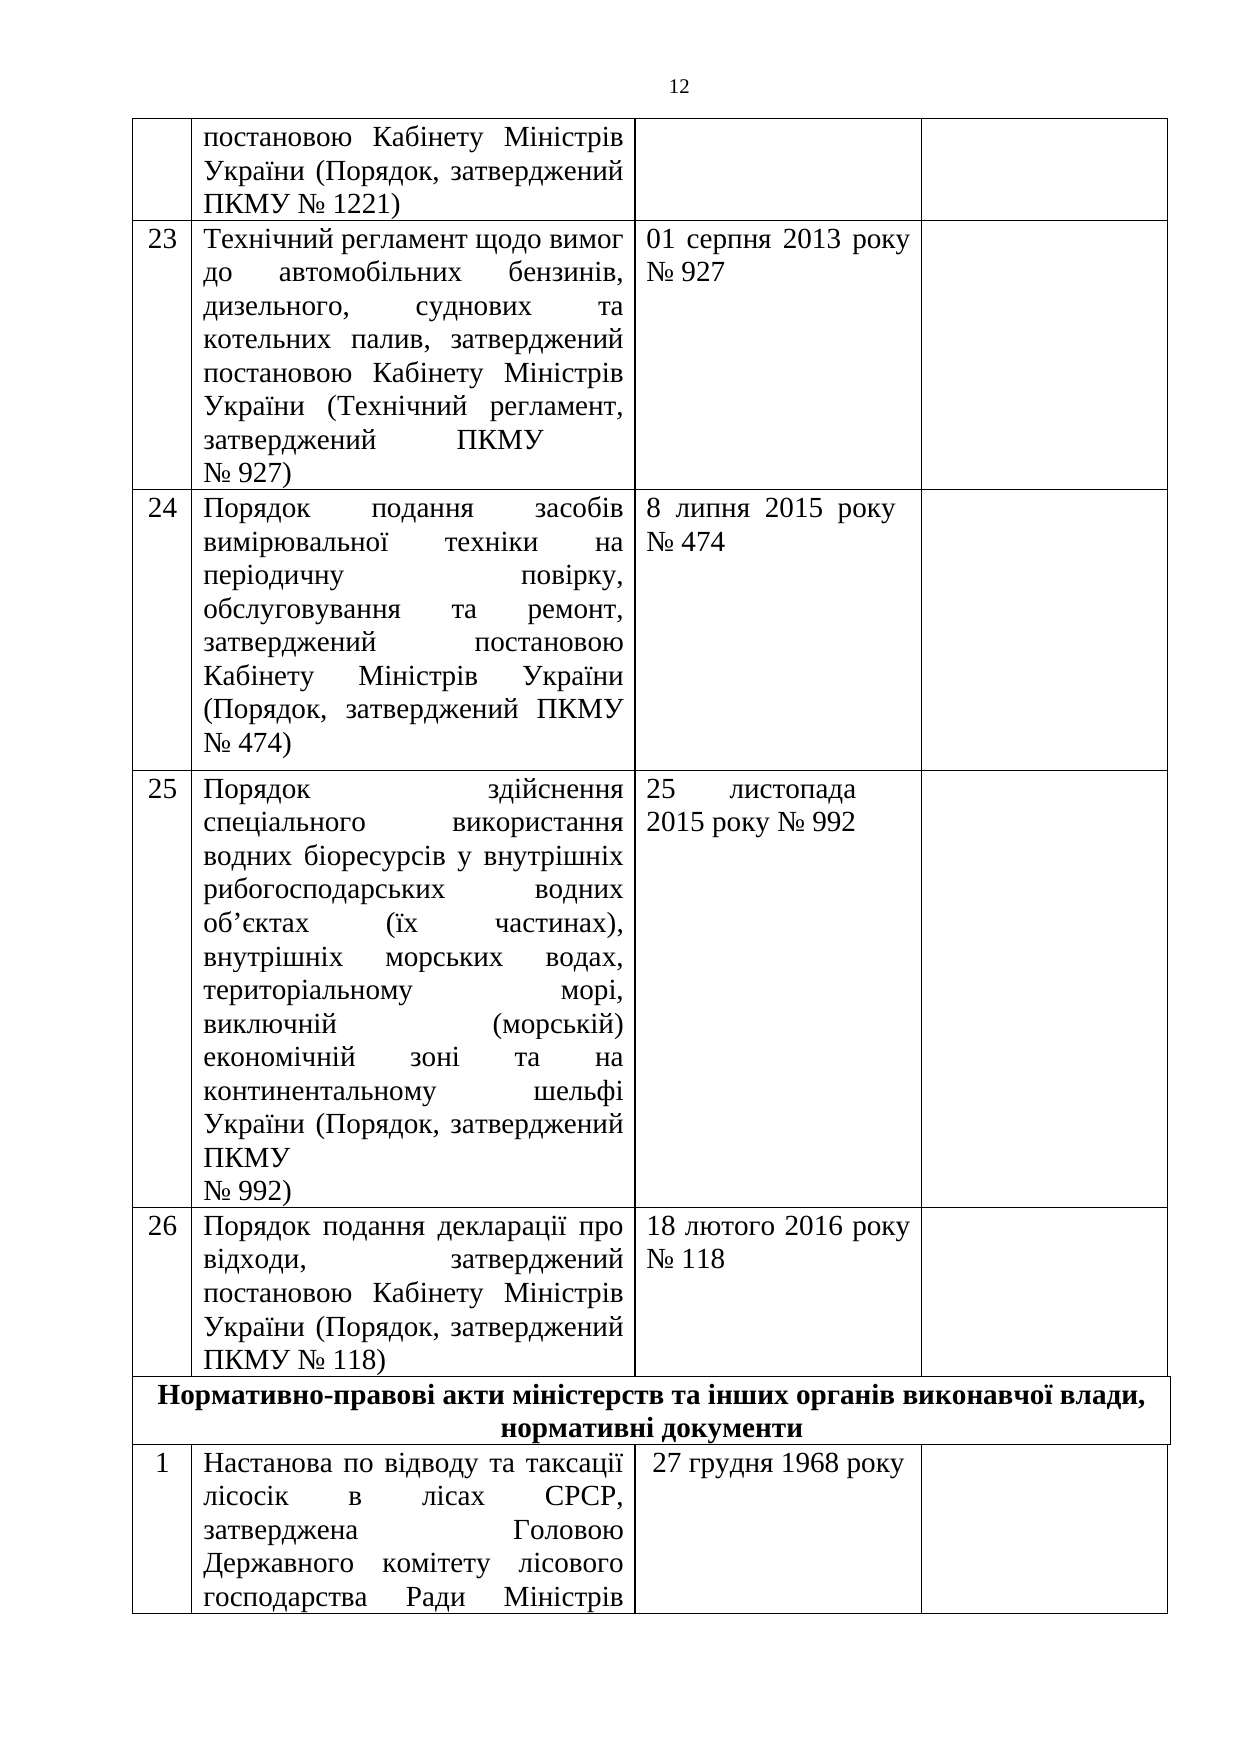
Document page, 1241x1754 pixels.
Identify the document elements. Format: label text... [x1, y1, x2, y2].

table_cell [192, 1445, 634, 1613]
table_cell 27 грудня 1968 року [636, 1445, 921, 1613]
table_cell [636, 119, 921, 220]
table_cell [922, 1208, 1167, 1376]
table_cell 22 [133, 119, 191, 220]
table_cell [922, 119, 1167, 220]
table_cell Нормативно-правові акти міністерств та інших органів виконавчої влади, нормативні документи [133, 1377, 1170, 1444]
table_cell Технічний регламент щодо вимог до автомобільних бензинів, дизельного, суднових та котельних палив, затверджений постановою Кабінету Міністрів України (Технічний регламент, затверджений ПКМУ № 927) [192, 221, 634, 489]
table_cell [922, 1445, 1167, 1613]
table_cell [922, 771, 1167, 1207]
table_cell Порядок здійснення спеціального використання водних біоресурсів у внутрішніх рибогосподарських водних об’єктах (їх частинах), внутрішніх морських водах, територіальному морі, виключній (морській) економічній зоні та на континентальному шельфі України (Порядок, затверджений ПКМУ № 992) [192, 771, 634, 1207]
table_cell 18 лютого 2016 року № 118 [636, 1208, 921, 1376]
table_cell 24 [133, 490, 191, 770]
table_cell 26 [133, 1208, 191, 1376]
table_cell [922, 490, 1167, 770]
table_cell Порядок подання засобів вимірювальної техніки на періодичну повірку, обслуговування та ремонт, затверджений постановою Кабінету Міністрів України (Порядок, затверджений ПКМУ № 474) [192, 490, 634, 770]
table_cell 1 [133, 1445, 191, 1613]
table_cell [922, 221, 1167, 489]
table_cell Порядок подання декларації про відходи, затверджений постановою Кабінету Міністрів України (Порядок, затверджений ПКМУ № 118) [192, 1208, 634, 1376]
table_cell 01 серпня 2013 року № 927 [636, 221, 921, 489]
table_cell 25 листопада 2015 року № 992 [636, 771, 921, 1207]
table_cell 25 [133, 771, 191, 1207]
table_cell 23 [133, 221, 191, 489]
table_cell 8 липня 2015 року № 474 [636, 490, 921, 770]
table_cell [192, 119, 634, 220]
